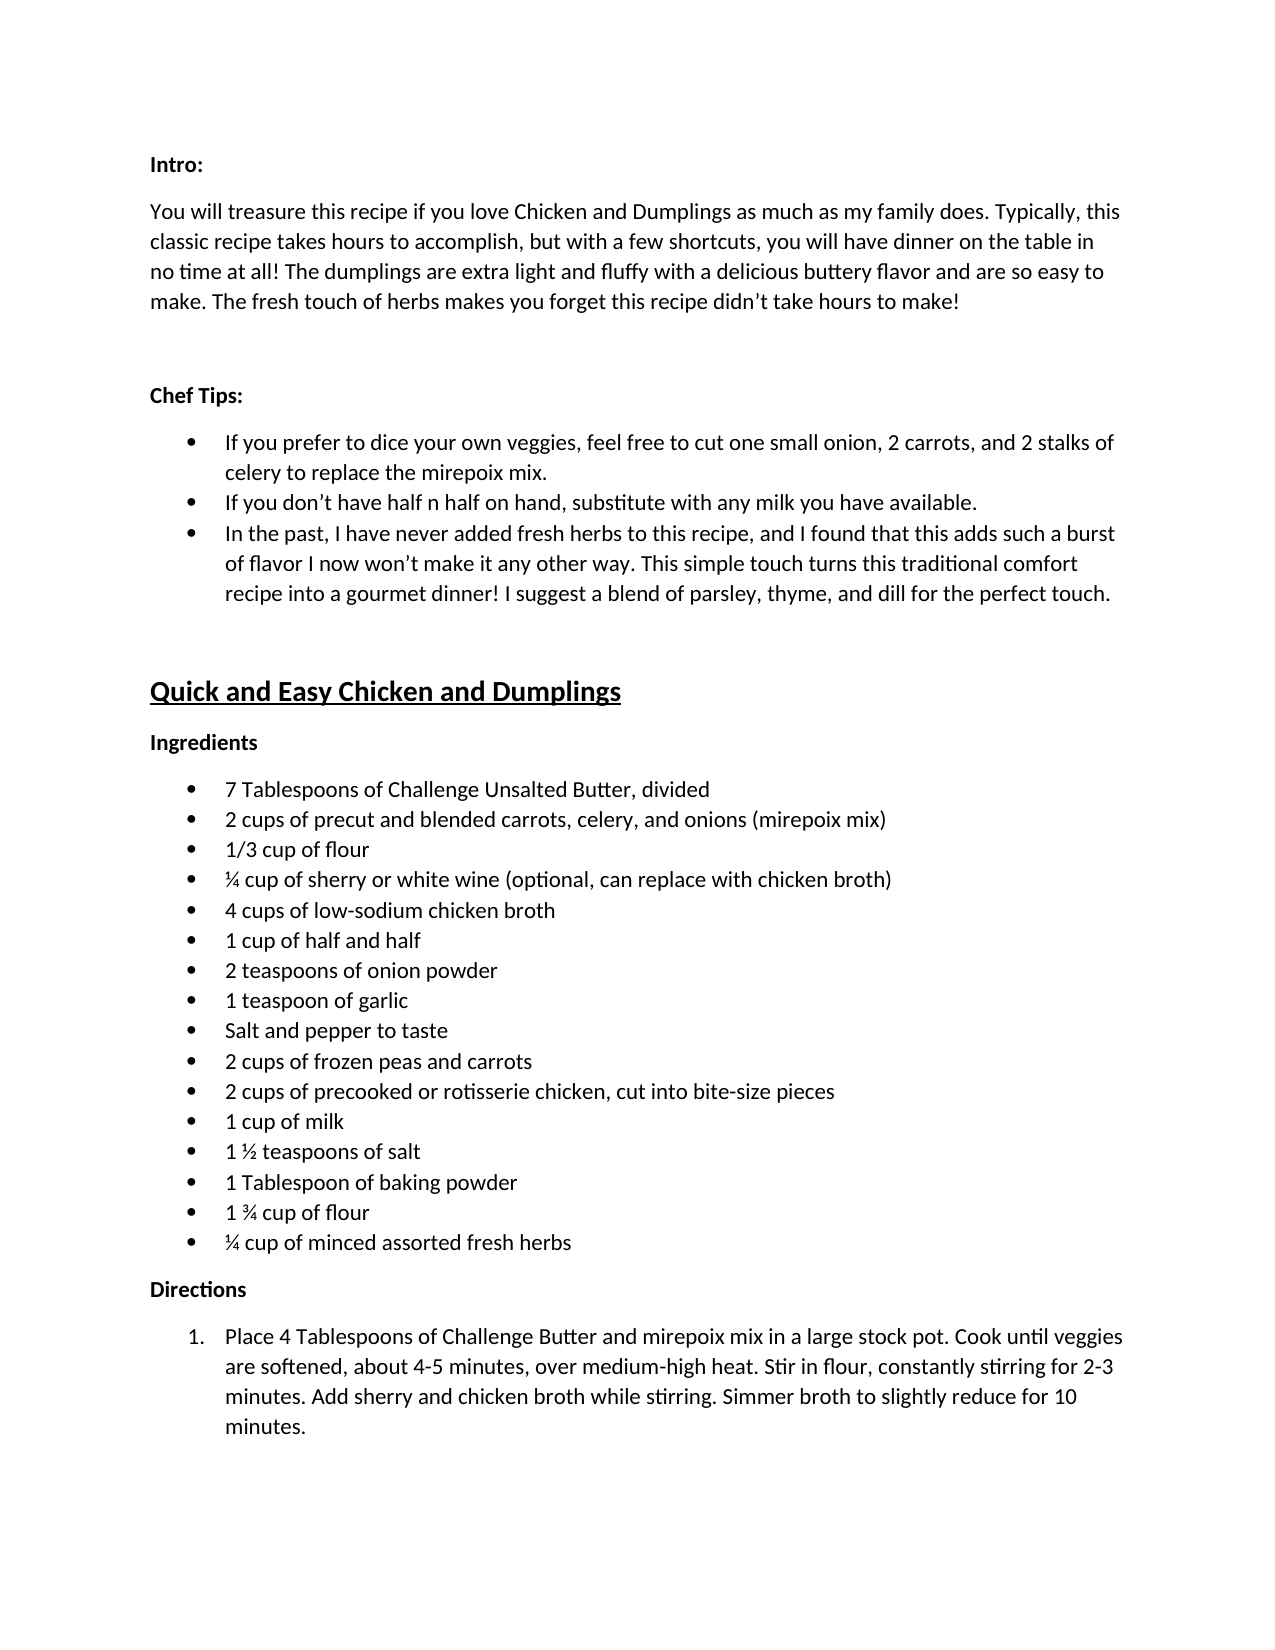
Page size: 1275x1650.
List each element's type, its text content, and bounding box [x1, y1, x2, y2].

list 1/3 cup of flour [187, 835, 1125, 863]
list 1 cup of milk [187, 1107, 1125, 1135]
list 1 ¾ cup of flour [187, 1198, 1125, 1226]
list If you prefer to dice your own veggies, feel free to cut one small onion, 2 carrots, and 2 stalks of celery to replace the mirepoix mix. [187, 428, 1125, 486]
list 2 teaspoons of onion powder [187, 956, 1125, 984]
list 1 Tablespoon of baking powder [187, 1168, 1125, 1196]
list 7 Tablespoons of Challenge Unsalted Butter, divided [187, 775, 1125, 803]
list In the past, I have never added fresh herbs to this recipe, and I found that this adds such a burst of flavor I now won’t make it any other way. This simple touch turns this traditional comfort recipe into a gourmet dinner! I suggest a blend of parsley, thyme, and dill for the perfect touch. [187, 519, 1125, 607]
list 1 teaspoon of garlic [187, 986, 1125, 1014]
list Place 4 Tablespoons of Challenge Butter and mirepoix mix in a large stock pot. Cook until veggies are softened, about 4-5 minutes, over medium-high heat. Stir in flour, constantly stirring for 2-3 minutes. Add sherry and chicken broth while stirring. Simmer broth to slightly reduce for 10 minutes. [187, 1322, 1125, 1440]
text Ingredients [150, 728, 1125, 756]
list If you don’t have half n half on hand, substitute with any milk you have available. [187, 488, 1125, 517]
list 2 cups of frozen peas and carrots [187, 1047, 1125, 1075]
list 1 cup of half and half [187, 926, 1125, 954]
list ¼ cup of sherry or white wine (optional, can replace with chicken broth) [187, 866, 1125, 893]
list 2 cups of precut and blended carrots, celery, and onions (mirepoix mix) [187, 805, 1125, 833]
text Quick and Easy Chicken and Dumplings [150, 673, 1125, 708]
text You will treasure this recipe if you love Chicken and Dumplings as much as my family does. Typically, this classic recipe takes hours to accomplish, but with a few shortcuts, you will have dinner on the table in no time at all! The dumplings are extra light and fluffy with a delicious buttery flavor and are so easy to make. The fresh touch of herbs makes you forget this recipe didn’t take hours to make! [150, 197, 1125, 316]
list 1 ½ teaspoons of salt [187, 1137, 1125, 1165]
list 2 cups of precooked or rotisserie chicken, cut into bite-size pieces [187, 1077, 1125, 1105]
text Directions [150, 1275, 1125, 1303]
text Intro: [150, 150, 1125, 178]
list 4 cups of low-sodium chicken broth [187, 896, 1125, 924]
list Salt and pepper to taste [187, 1017, 1125, 1044]
text Chef Tips: [150, 381, 1125, 409]
list ¼ cup of minced assorted fresh herbs [187, 1228, 1125, 1256]
